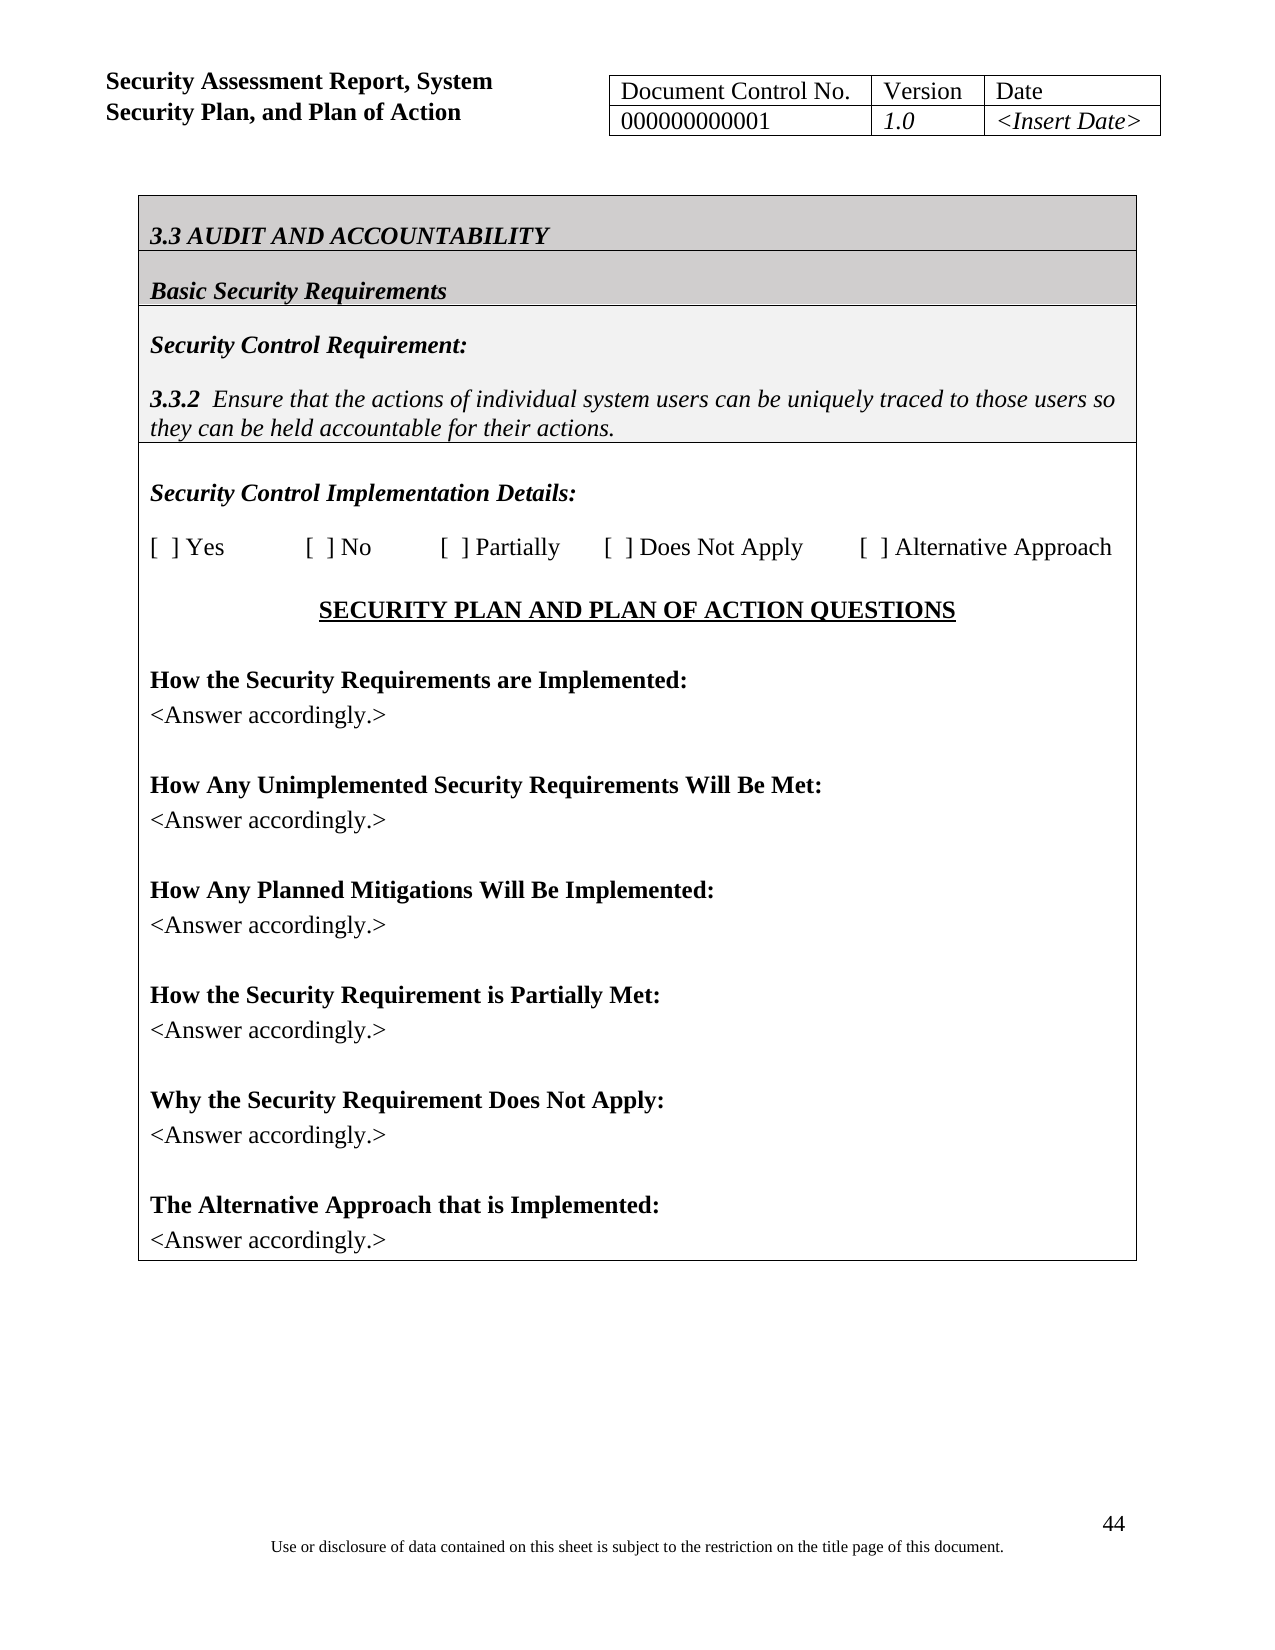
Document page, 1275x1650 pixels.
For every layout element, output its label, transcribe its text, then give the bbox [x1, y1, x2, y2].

table_cell Basic Security Requirements [139, 251, 1136, 304]
table_cell Security Control Requirement: 3.3.2 Ensure that the actions of individual system users can be uniquely traced to those users so they can be held accountable for their actions. [139, 306, 1136, 442]
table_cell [139, 443, 1136, 1260]
table_header 3.3 AUDIT AND ACCOUNTABILITY [139, 196, 1136, 250]
